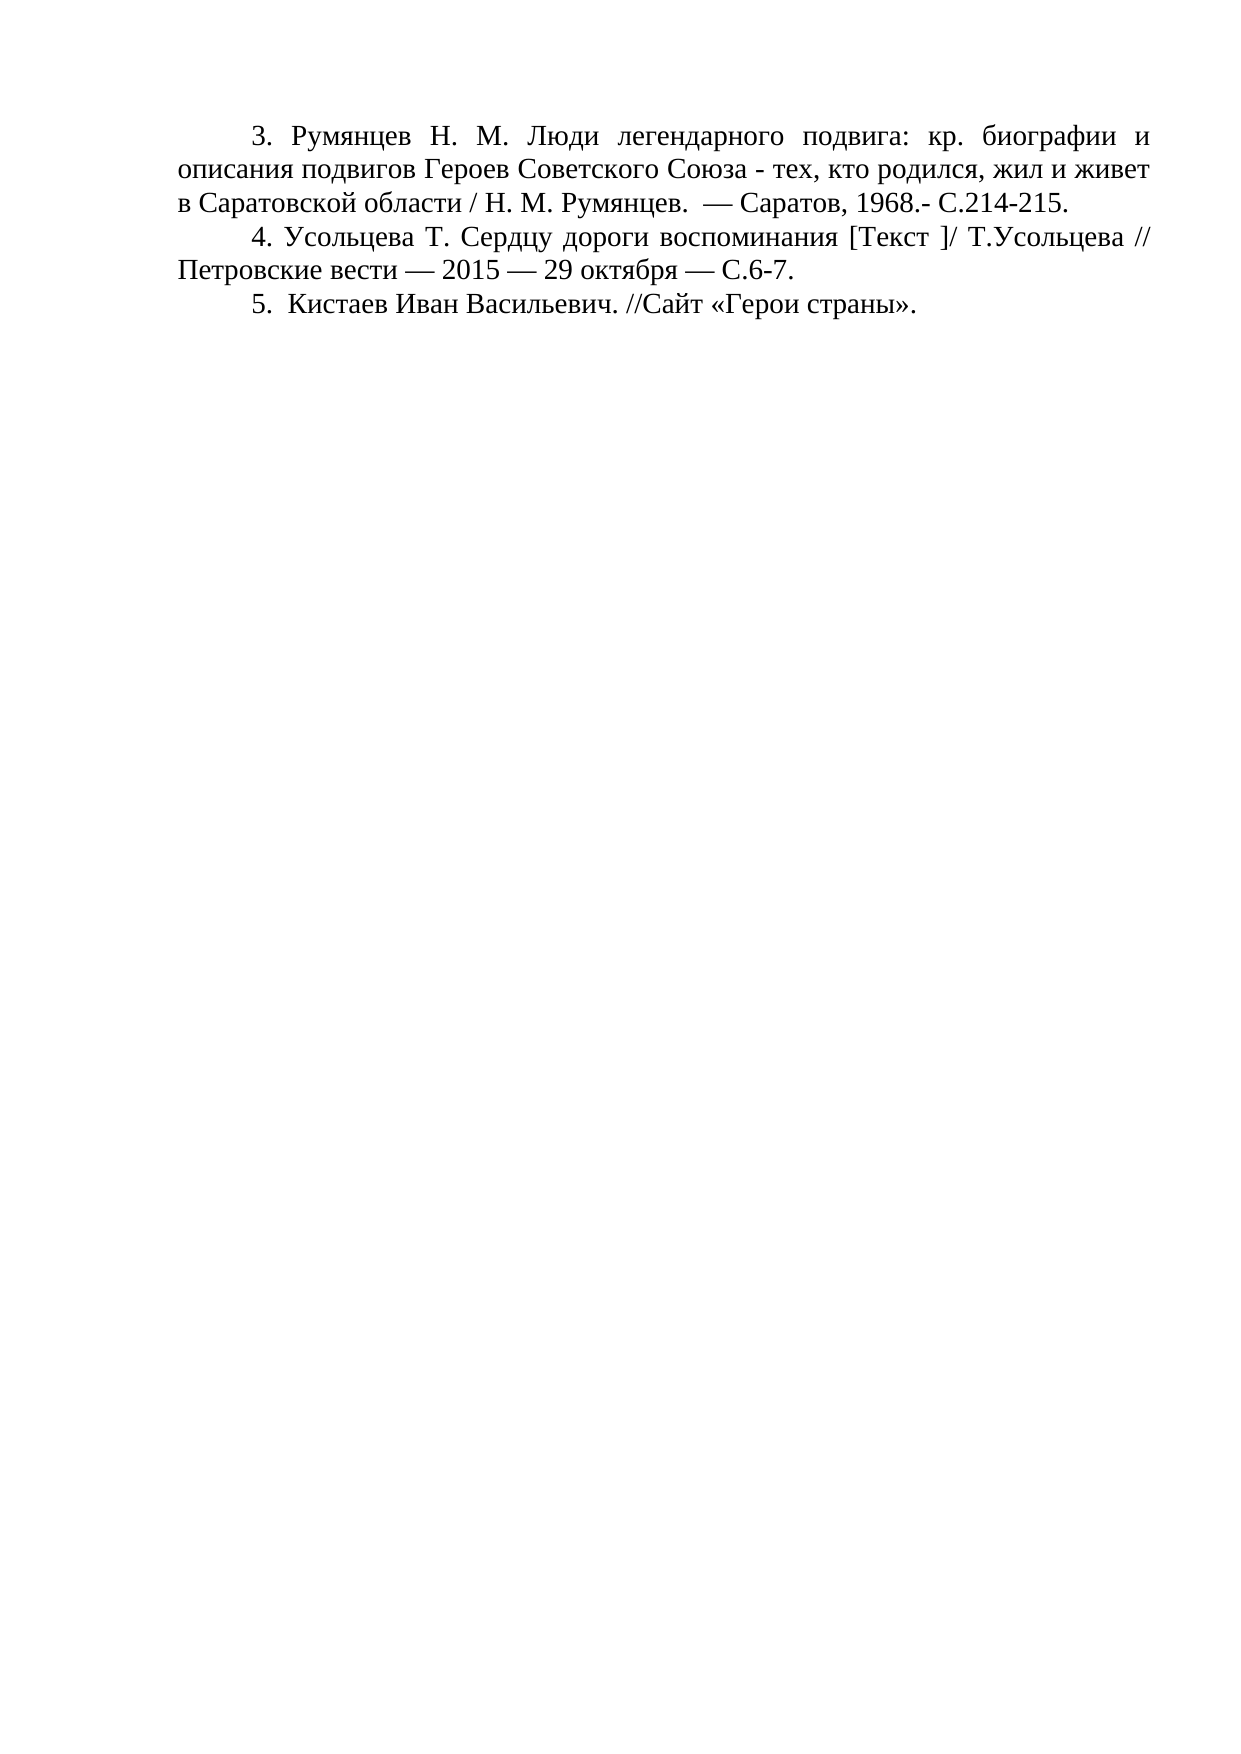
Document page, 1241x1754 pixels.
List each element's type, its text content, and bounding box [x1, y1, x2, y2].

text 5. Кистаев Иван Васильевич. //Сайт «Герои страны». [177, 286, 1152, 319]
text 3. Румянцев Н. М. Люди легендарного подвига: кр. биографии и описания подвигов Героев Советского Союза - тех, кто родился, жил и живет в Саратовской области / Н. М. Румянцев. — Саратов, 1968.- С.214-215. [177, 118, 1152, 219]
text 4. Усольцева Т. Сердцу дороги воспоминания [Текст ]/ Т.Усольцева // Петровские вести — 2015 — 29 октября — С.6-7. [177, 219, 1152, 286]
